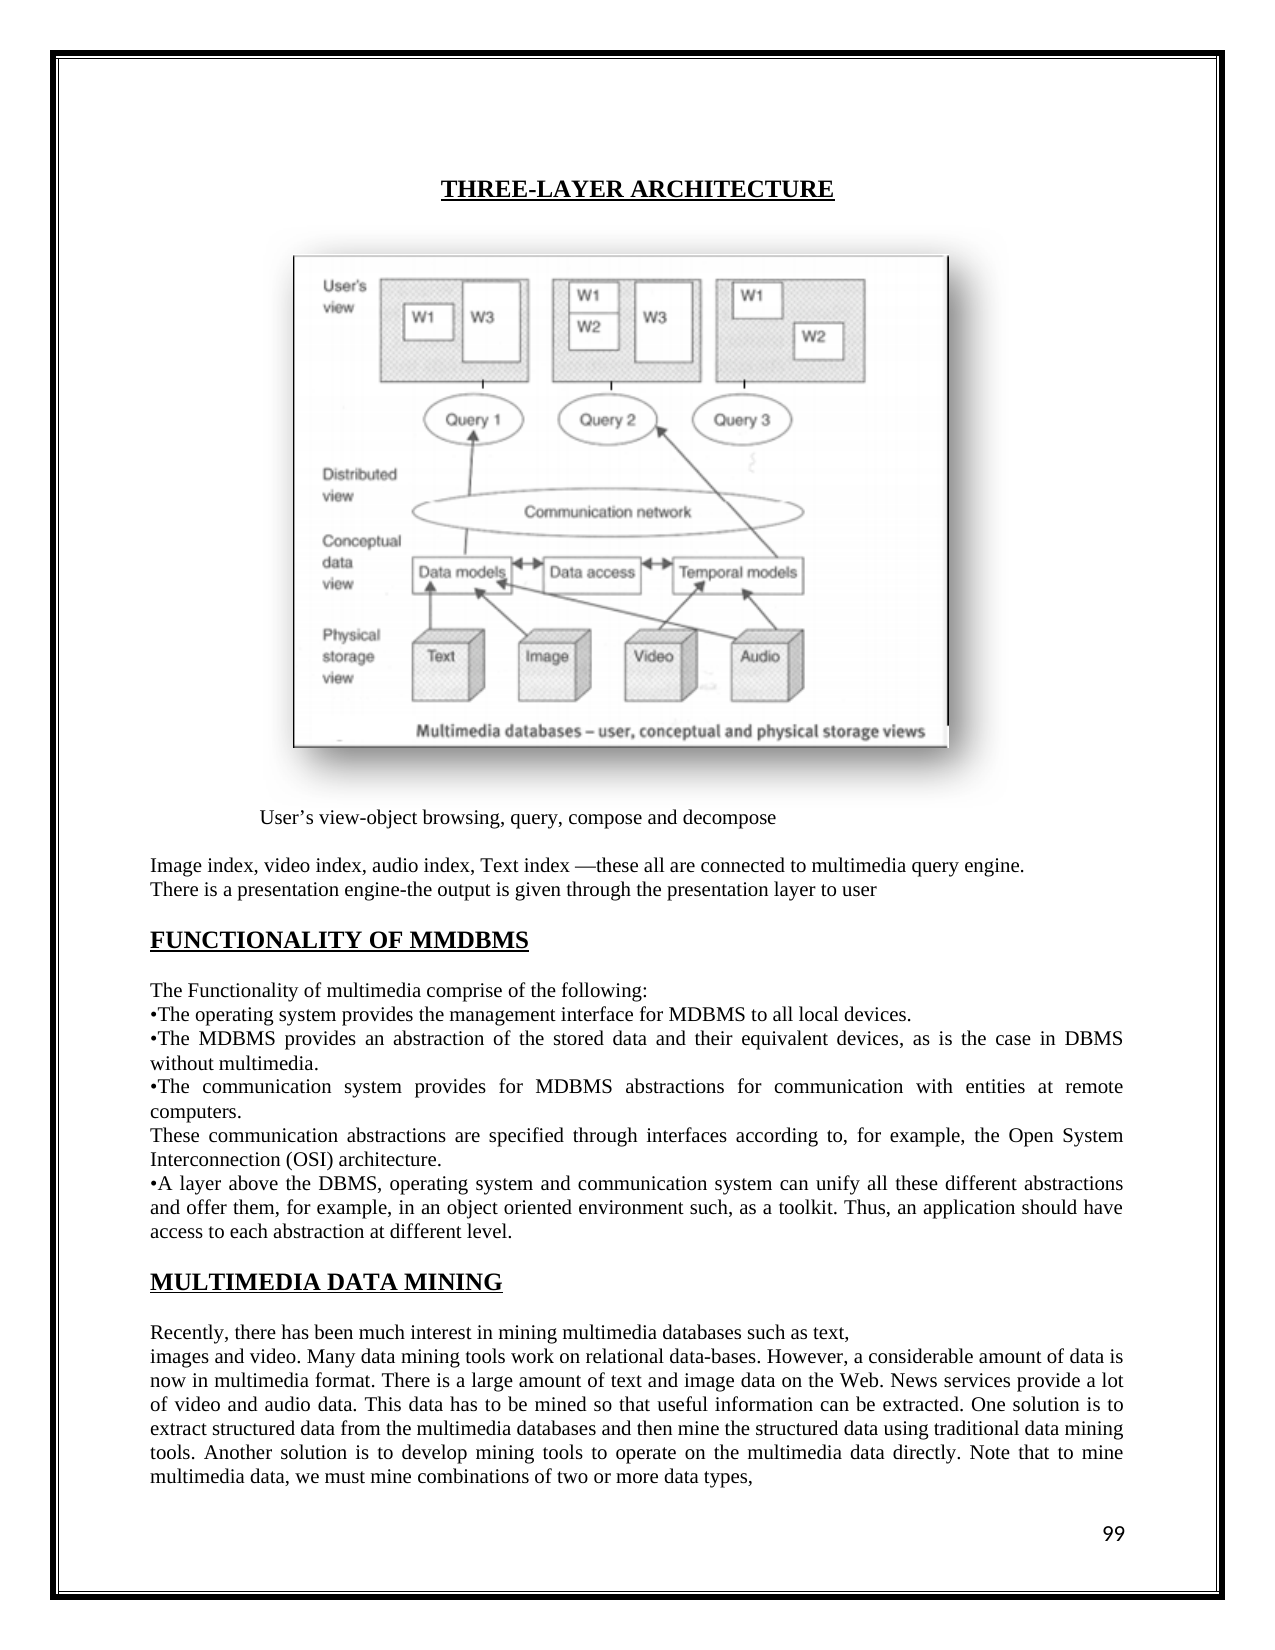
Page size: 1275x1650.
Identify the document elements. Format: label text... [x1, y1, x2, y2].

text images and video. Many data mining tools work on relational data-bases. However, a considerable amount of data is now in multimedia format. There is a large amount of text and image data on the Web. News services provide a lot of video and audio data. This data has to be mined so that useful information can be extracted. One solution is to extract structured data from the multimedia databases and then mine the structured data using traditional data mining tools. Another solution is to develop mining tools to operate on the multimedia data directly. Note that to mine multimedia data, we must mine combinations of two or more data types, [150, 1344, 1125, 1488]
text THREE-LAYER ARCHITECTURE [150, 174, 1125, 203]
text FUNCTIONALITY OF MMDBMS [150, 925, 1125, 954]
text Recently, there has been much interest in mining multimedia databases such as text, [150, 1320, 1125, 1344]
text User’s view-object browsing, query, compose and decompose [150, 805, 1125, 829]
text •The communication system provides for MDBMS abstractions for communication with entities at remote computers. [150, 1074, 1125, 1123]
text These communication abstractions are specified through interfaces according to, for example, the Open System Interconnection (OSI) architecture. [150, 1123, 1125, 1171]
text Image index, video index, audio index, Text index —these all are connected to multimedia query engine. [150, 853, 1125, 877]
text •A layer above the DBMS, operating system and communication system can unify all these different abstractions and offer them, for example, in an object oriented environment such, as a toolkit. Thus, an application should have access to each abstraction at different level. [150, 1171, 1125, 1243]
picture [293, 254, 949, 748]
text The Functionality of multimedia comprise of the following: [150, 978, 1125, 1002]
text MULTIMEDIA DATA MINING [150, 1267, 1125, 1296]
text There is a presentation engine-the output is given through the presentation layer to user [150, 877, 1125, 901]
text •The operating system provides the management interface for MDBMS to all local devices. [150, 1002, 1125, 1026]
text •The MDBMS provides an abstraction of the stored data and their equivalent devices, as is the case in DBMS without multimedia. [150, 1026, 1125, 1074]
